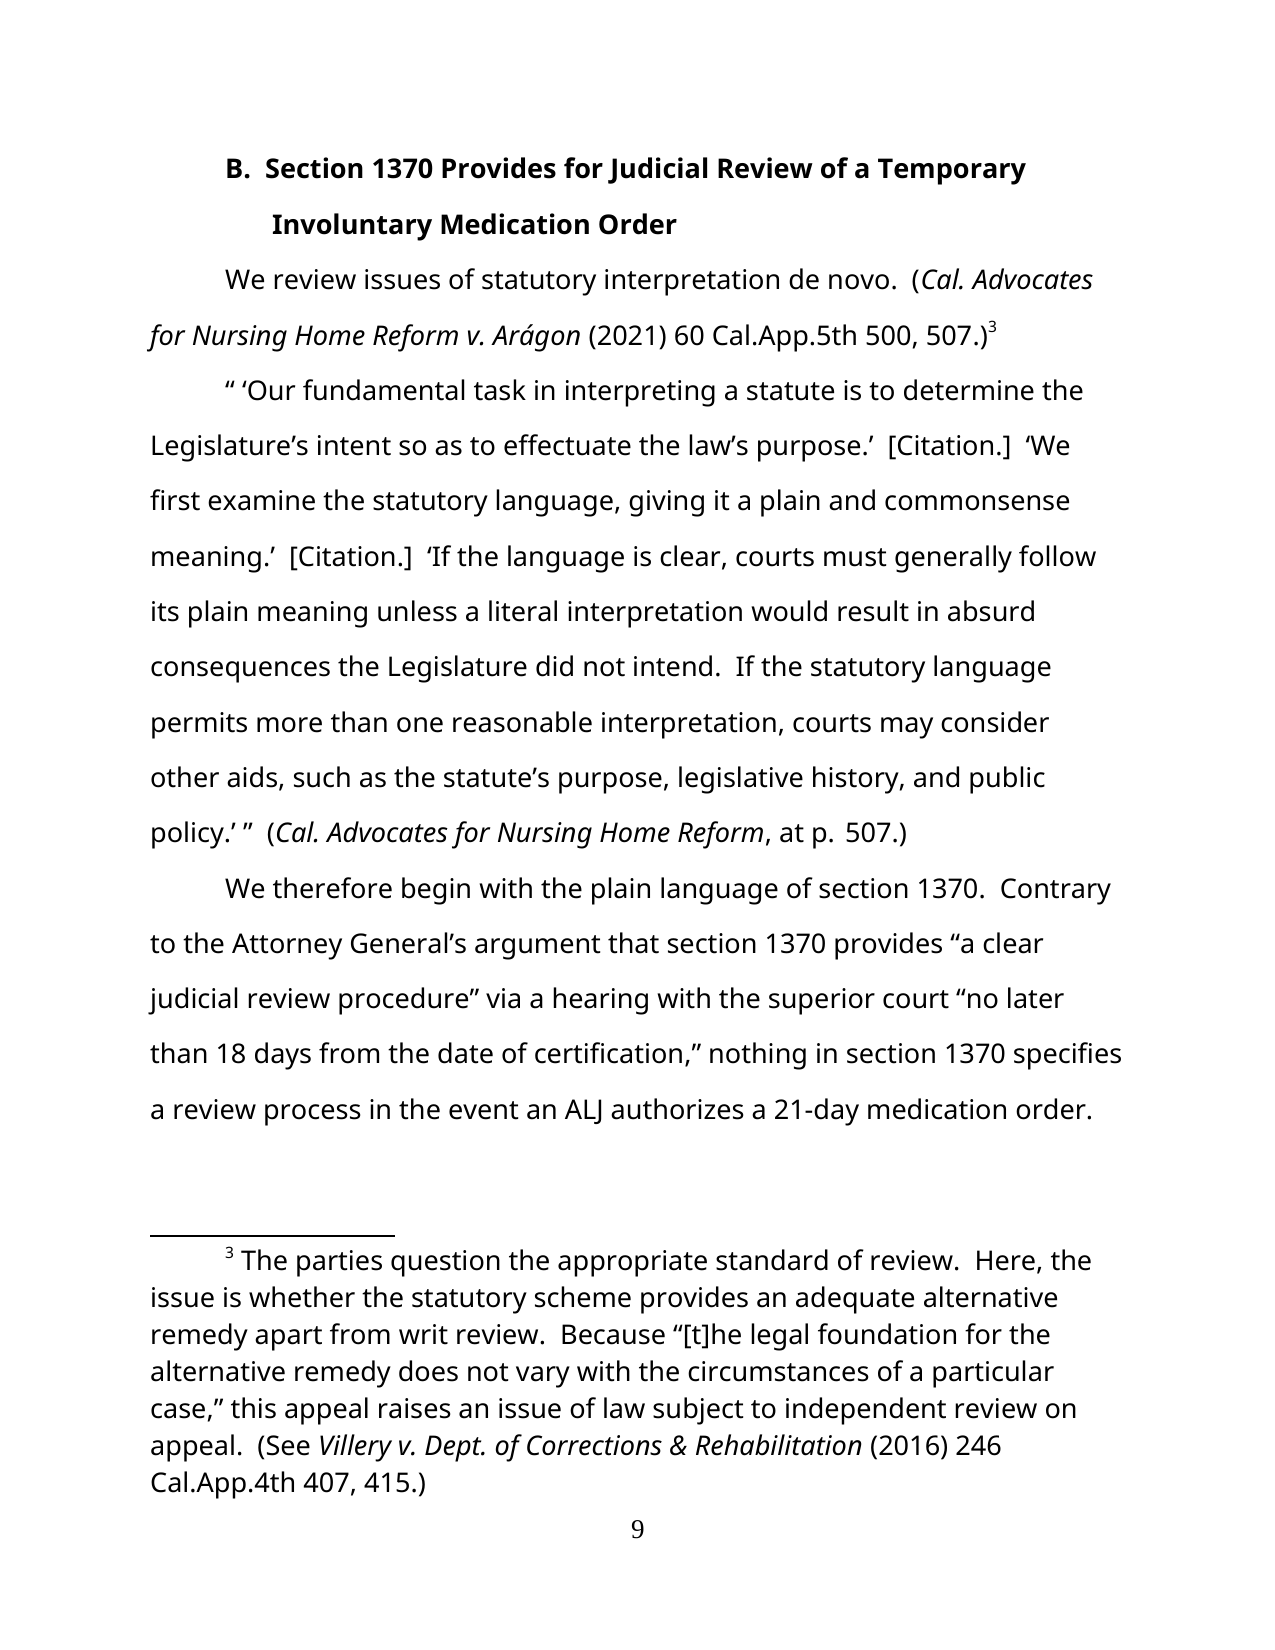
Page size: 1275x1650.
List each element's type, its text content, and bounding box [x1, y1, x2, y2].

text We therefore begin with the plain language of section 1370. Contrary to the Attorney General’s argument that section 1370 provides “a clear judicial review procedure” via a hearing with the superior court “no later than 18 days from the date of certification,” nothing in section 1370 specifies a review process in the event an ALJ authorizes a 21-day medication order. [150, 869, 1125, 1127]
text B. Section 1370 Provides for Judicial Review of a Temporary Involuntary Medication Order [225, 150, 1125, 242]
text “ ‘Our fundamental task in interpreting a statute is to determine the Legislature’s intent so as to effectuate the law’s purpose.’ [Citation.] ‘We first examine the statutory language, giving it a plain and commonsense meaning.’ [Citation.] ‘If the language is clear, courts must generally follow its plain meaning unless a literal interpretation would result in absurd consequences the Legislature did not intend. If the statutory language permits more than one reasonable interpretation, courts may consider other aids, such as the statute’s purpose, legislative history, and public policy.’ ” (Cal. Advocates for Nursing Home Reform, at p. 507.) [150, 371, 1125, 851]
text We review issues of statutory interpretation de novo. (Cal. Advocates for Nursing Home Reform v. Arágon (2021) 60 Cal.App.5th 500, 507.) [150, 261, 1125, 353]
